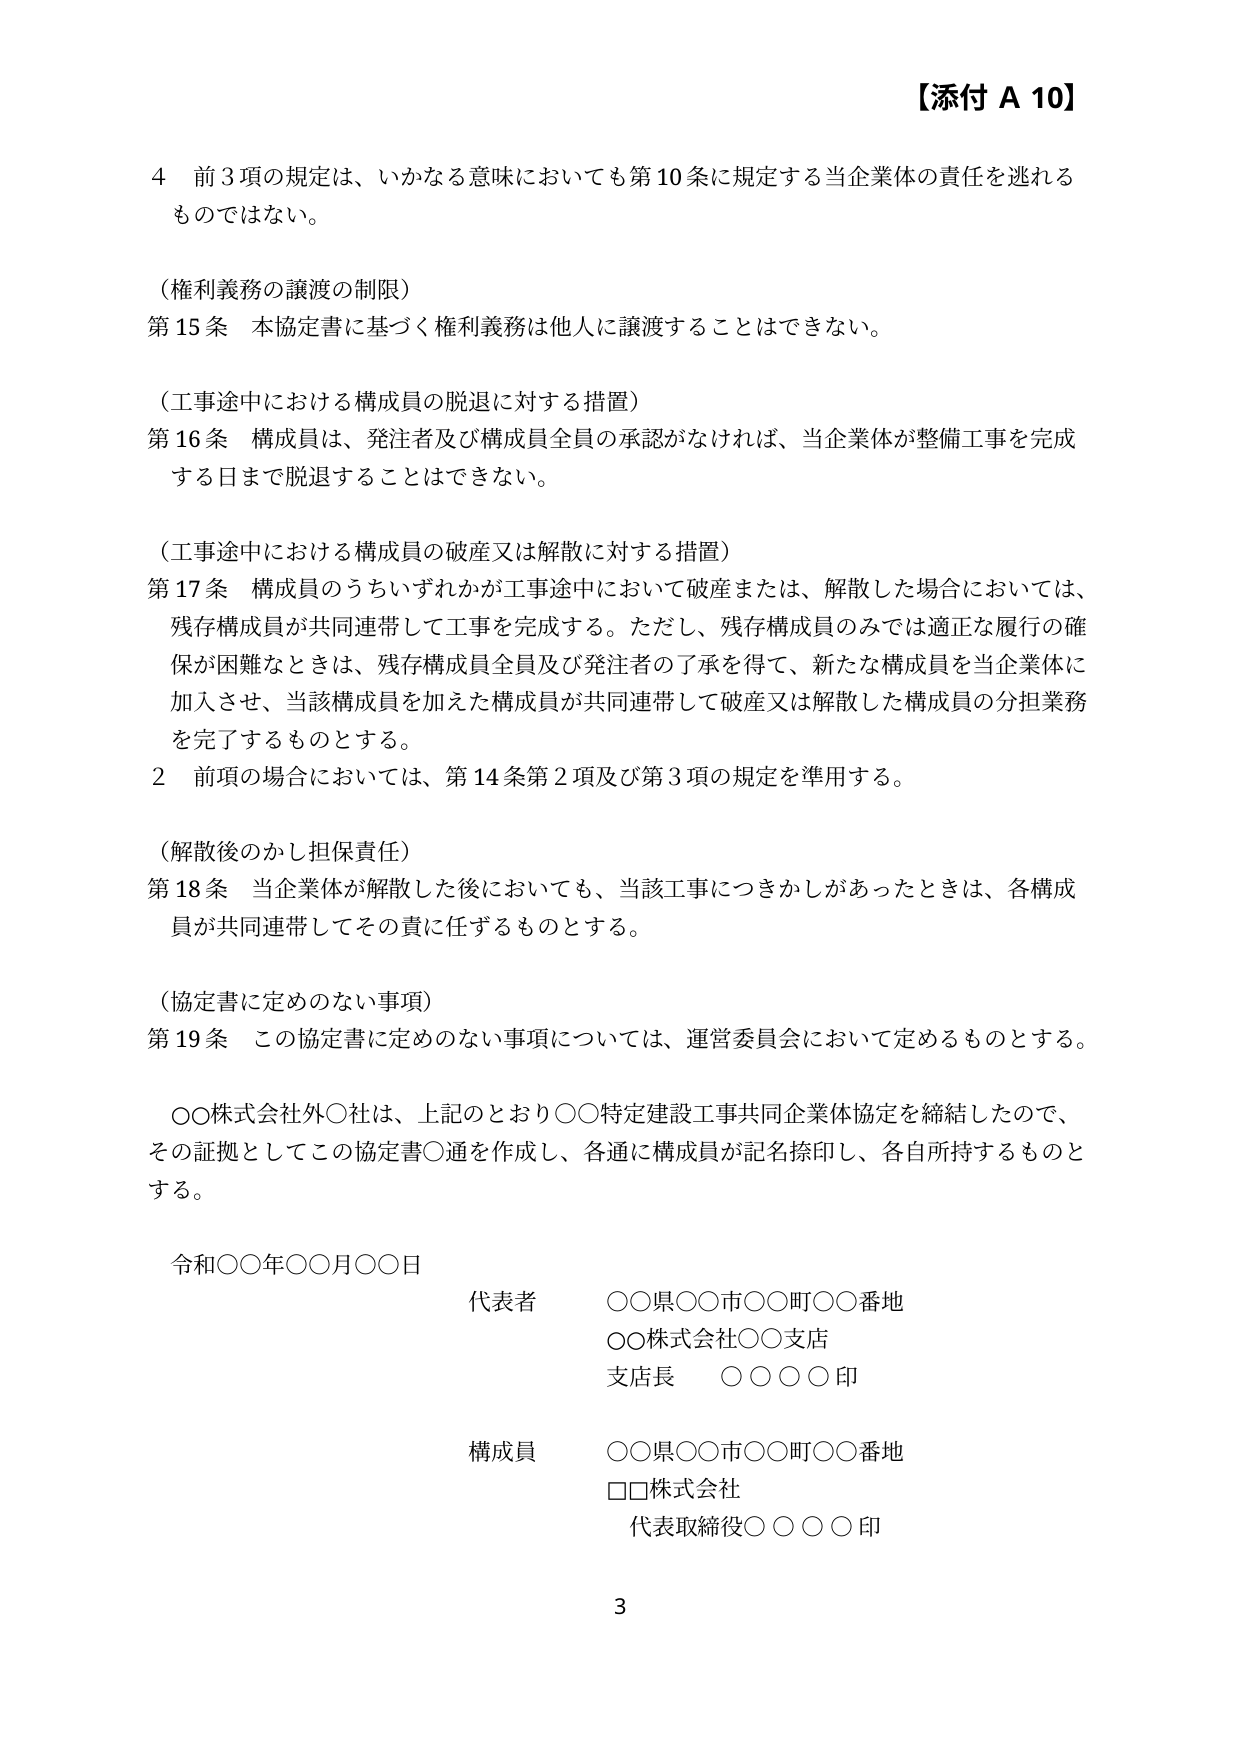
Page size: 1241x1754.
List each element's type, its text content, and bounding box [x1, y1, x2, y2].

text （工事途中における構成員の脱退に対する措置） [148, 382, 1092, 419]
text 代表者 ○○県○○市○○町○○番地 [148, 1282, 1092, 1319]
text □□株式会社 [148, 1469, 1092, 1507]
text 第19条 この協定書に定めのない事項については、運営委員会において定めるものとする。 [148, 1019, 1092, 1057]
text ２ 前項の場合においては、第14条第２項及び第３項の規定を準用する。 [148, 757, 1092, 794]
text （協定書に定めのない事項） [148, 982, 1092, 1019]
text （権利義務の譲渡の制限） [148, 269, 1092, 307]
text ○○株式会社外○社は、上記のとおり○○特定建設工事共同企業体協定を締結したので、その証拠としてこの協定書○通を作成し、各通に構成員が記名捺印し、各自所持するものとする。 [148, 1094, 1092, 1207]
text ○○株式会社○○支店 [148, 1319, 1092, 1357]
text 第15条 本協定書に基づく権利義務は他人に譲渡することはできない。 [148, 307, 1092, 344]
text ４ 前３項の規定は、いかなる意味においても第10条に規定する当企業体の責任を逃れるものではない。 [148, 157, 1092, 232]
text 構成員 ○○県○○市○○町○○番地 [148, 1432, 1092, 1469]
text （解散後のかし担保責任） [148, 832, 1092, 869]
text 第17条 構成員のうちいずれかが工事途中において破産または、解散した場合においては、残存構成員が共同連帯して工事を完成する。ただし、残存構成員のみでは適正な履行の確保が困難なときは、残存構成員全員及び発注者の了承を得て、新たな構成員を当企業体に加入させ、当該構成員を加えた構成員が共同連帯して破産又は解散した構成員の分担業務を完了するものとする。 [148, 569, 1092, 757]
text 代表取締役○ ○ ○ ○ 印 [148, 1507, 1092, 1544]
text （工事途中における構成員の破産又は解散に対する措置） [148, 532, 1092, 569]
text 第18条 当企業体が解散した後においても、当該工事につきかしがあったときは、各構成員が共同連帯してその責に任ずるものとする。 [148, 869, 1092, 944]
text 支店長 ○ ○ ○ ○ 印 [148, 1357, 1092, 1394]
text 令和○○年○○月○○日 [148, 1244, 1092, 1282]
text 第16条 構成員は、発注者及び構成員全員の承認がなければ、当企業体が整備工事を完成する日まで脱退することはできない。 [148, 419, 1092, 494]
